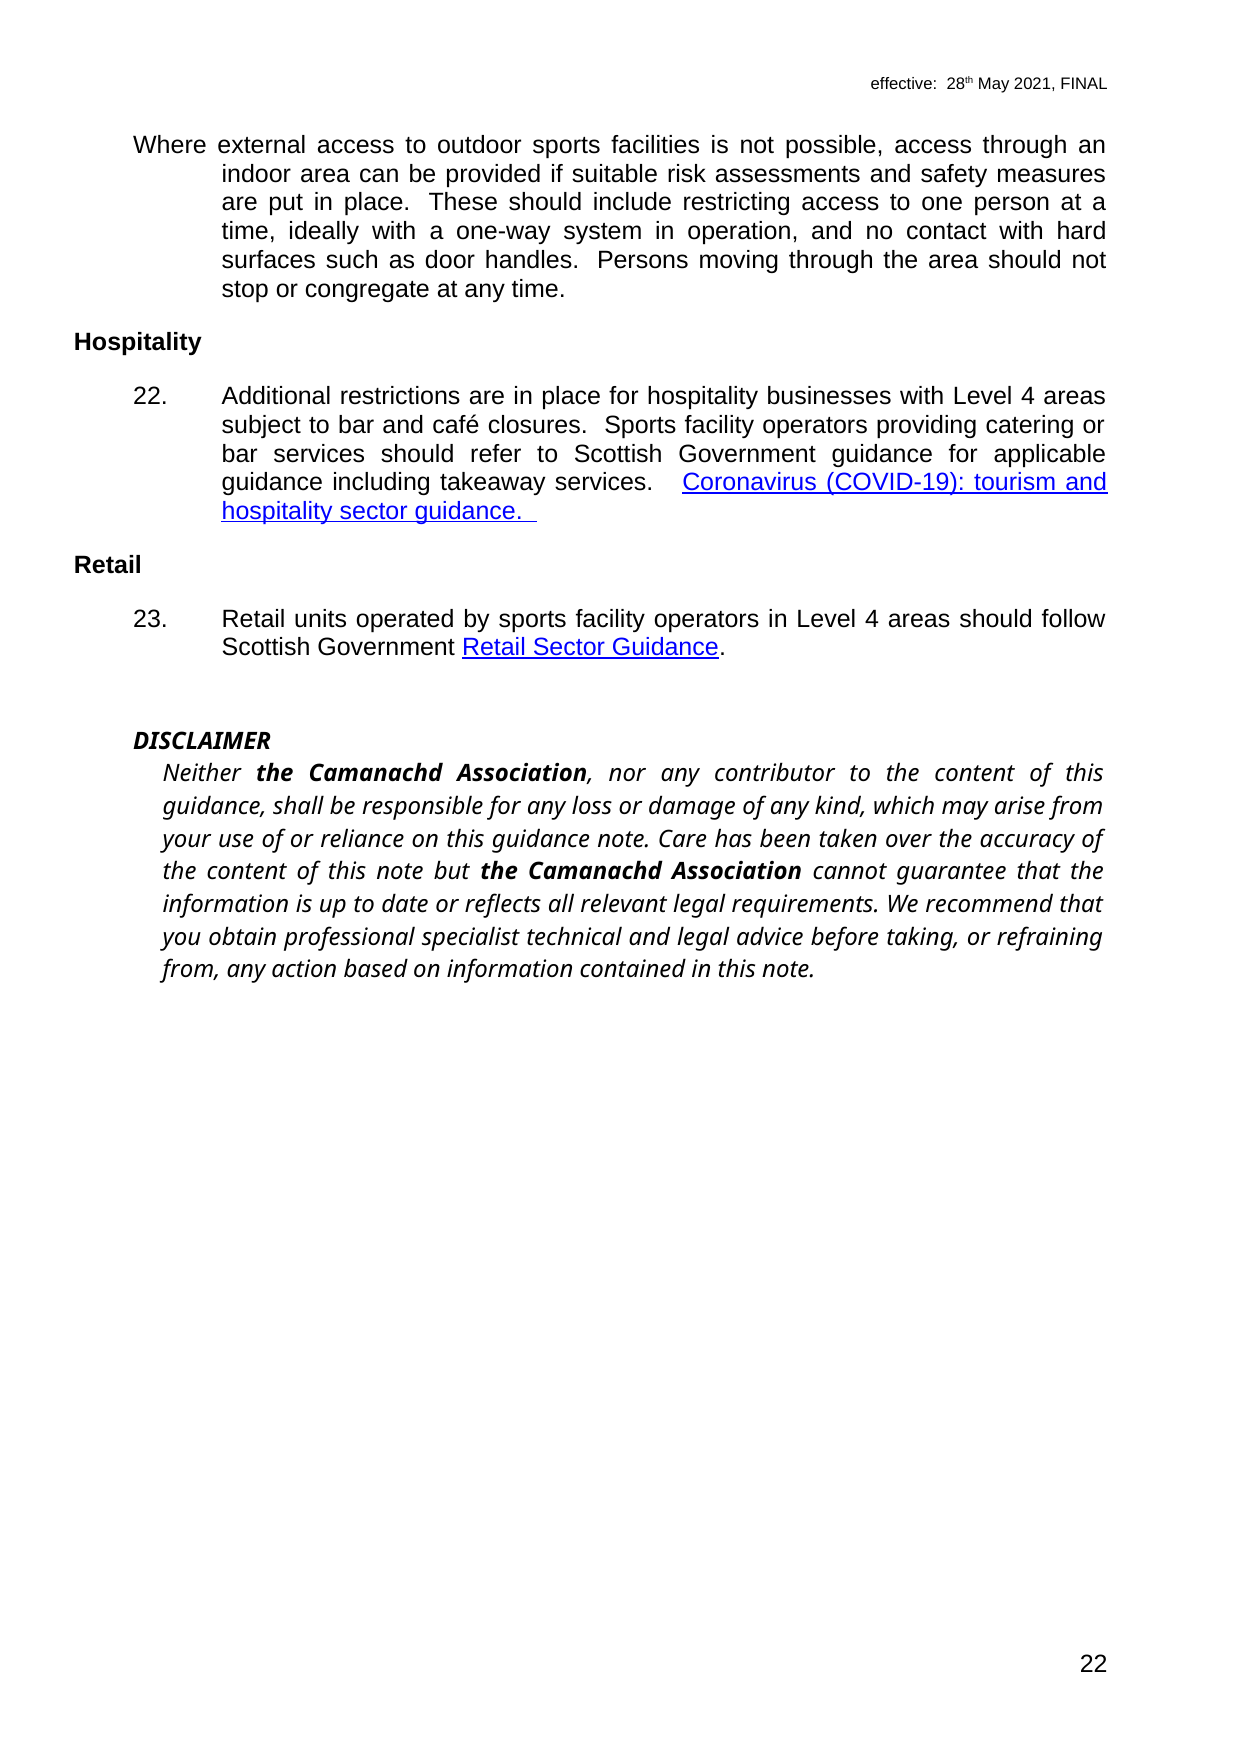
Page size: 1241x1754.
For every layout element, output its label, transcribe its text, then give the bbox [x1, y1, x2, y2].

text Hospitality [74, 327, 1107, 356]
text Retail [74, 550, 1107, 579]
text Neither the Camanachd Association, nor any contributor to the content of this guidance, shall be responsible for any loss or damage of any kind, which may arise from your use of or reliance on this guidance note. Care has been taken over the accuracy of the content of this note but the Camanachd Association cannot guarantee that the information is up to date or reflects all relevant legal requirements. We recommend that you obtain professional specialist technical and legal advice before taking, or refraining from, any action based on information contained in this note. [162, 756, 1107, 984]
list Additional restrictions are in place for hospitality businesses with Level 4 areas subject to bar and café closures. Sports facility operators providing catering or bar services should refer to Scottish Government guidance for applicable guidance including takeaway services. Coronavirus (COVID-19): tourism and hospitality sector guidance. [133, 381, 1107, 525]
text DISCLAIMER [133, 724, 1107, 756]
list Retail units operated by sports facility operators in Level 4 areas should follow Scottish Government Retail Sector Guidance. [133, 604, 1107, 661]
list Where external access to outdoor sports facilities is not possible, access through an indoor area can be provided if suitable risk assessments and safety measures are put in place. These should include restricting access to one person at a time, ideally with a one-way system in operation, and no contact with hard surfaces such as door handles. Persons moving through the area should not stop or congregate at any time. [133, 130, 1107, 302]
